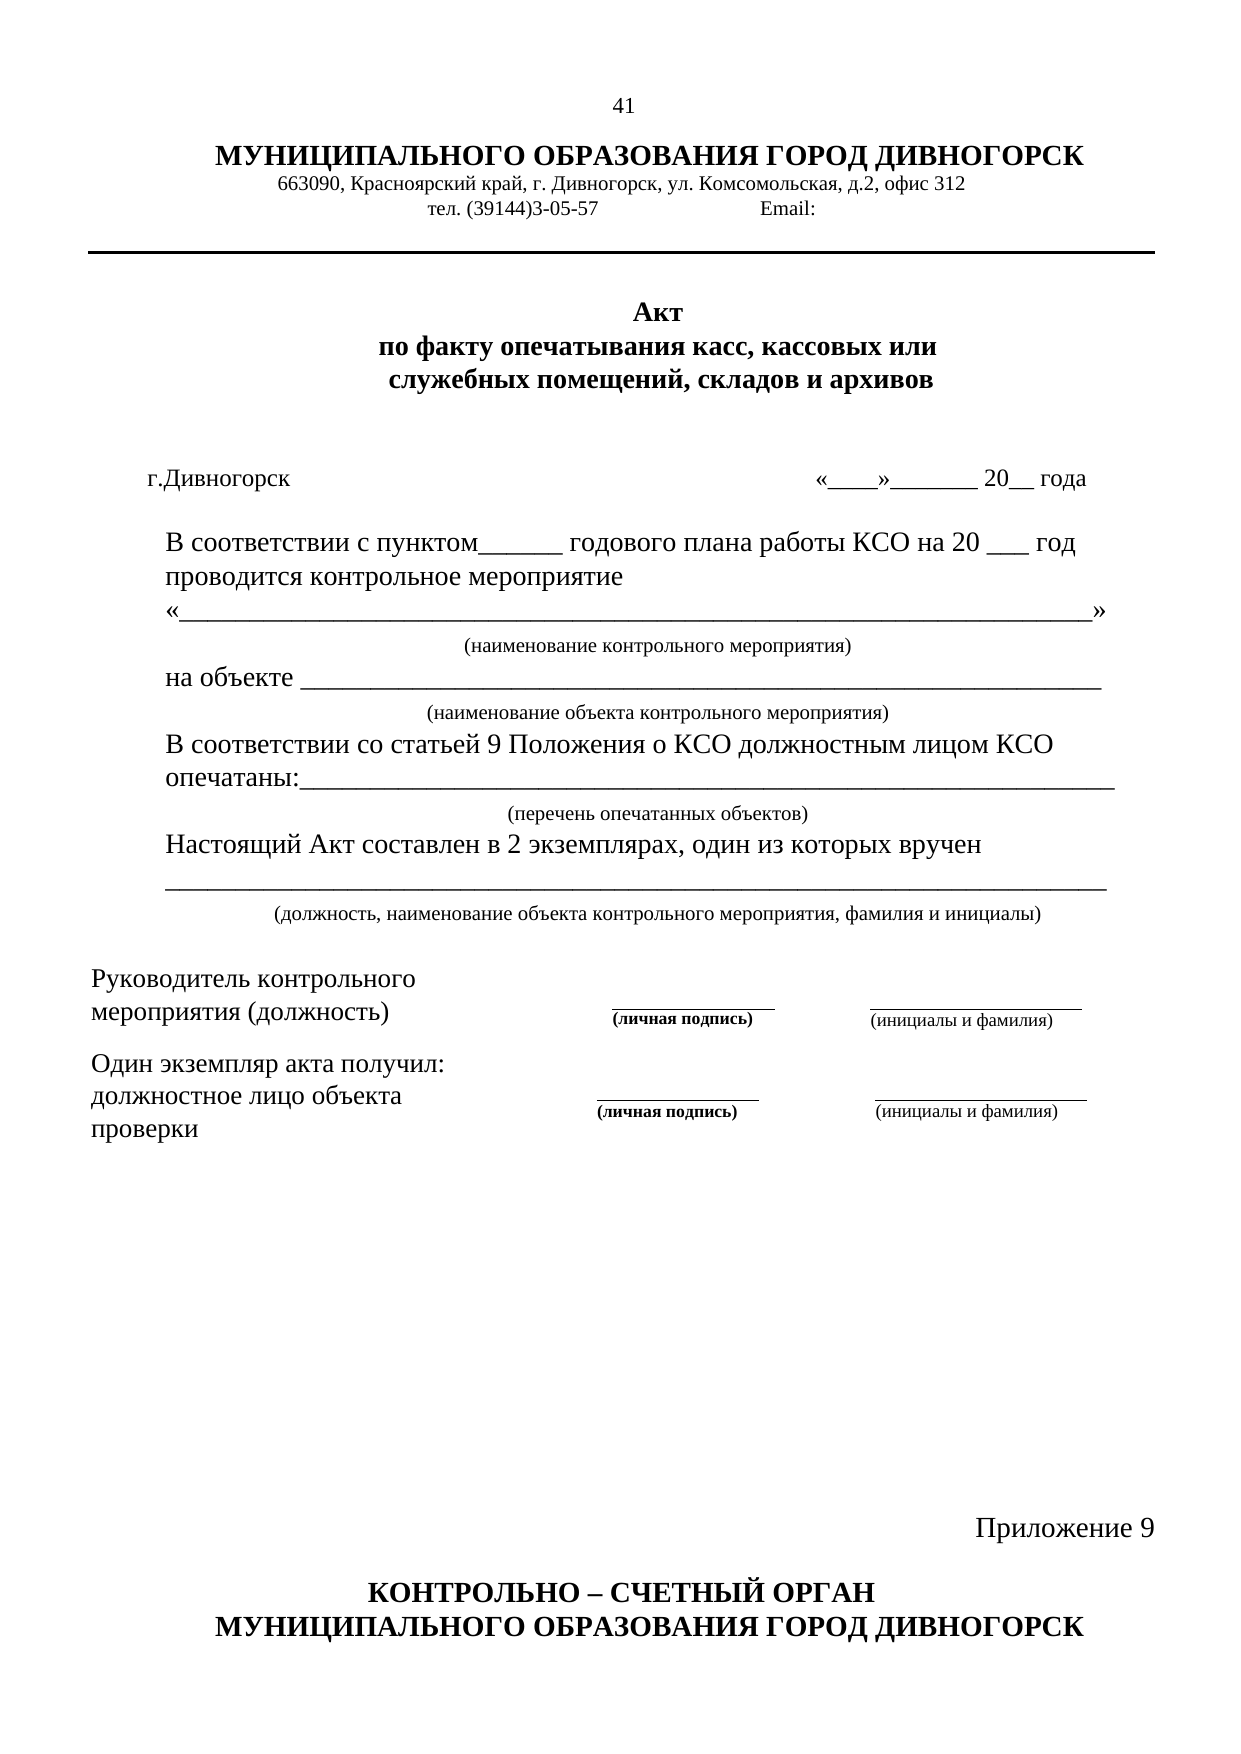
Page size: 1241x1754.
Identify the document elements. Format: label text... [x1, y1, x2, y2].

text Приложение 9 [88, 1510, 1155, 1543]
text (перечень опечатанных объектов) [165, 793, 1151, 827]
text ___________________________________________________________________ [165, 861, 1151, 894]
text МУНИЦИПАЛЬНОГО ОБРАЗОВАНИЯ ГОРОД ДИВНОГОРСК [88, 1609, 1155, 1643]
text (наименование объекта контрольного мероприятия) [165, 693, 1151, 726]
text г.Дивногорск «____»_______ 20__ года [88, 463, 1155, 492]
text (наименование контрольного мероприятия) [165, 626, 1151, 659]
text служебных помещений, складов и архивов [165, 362, 1151, 396]
text тел. (39144)3-05-57 Email: [88, 195, 1155, 251]
text по факту опечатывания касс, кассовых или [165, 329, 1151, 362]
text на объекте _________________________________________________________ [165, 659, 1151, 693]
text Акт [165, 295, 1151, 329]
text (должность, наименование объекта контрольного мероприятия, фамилия и инициалы) [165, 894, 1151, 928]
text Настоящий Акт составлен в 2 экземплярах, один из которых вручен [165, 827, 1151, 861]
text КОНТРОЛЬНО – СЧЕТНЫЙ ОРГАН [88, 1576, 1155, 1609]
text В соответствии со статьей 9 Положения о КСО должностным лицом КСО опечатаны:__________________________________________________________ [165, 726, 1151, 793]
text В соответствии с пунктом______ годового плана работы КСО на 20 ___ год проводится контрольное мероприятие «_________________________________________________________________» [165, 525, 1151, 626]
text МУНИЦИПАЛЬНОГО ОБРАЗОВАНИЯ ГОРОД ДИВНОГОРСК [88, 138, 1155, 171]
text 663090, Красноярский край, г. Дивногорск, ул. Комсомольская, д.2, офис 312 [88, 171, 1155, 195]
